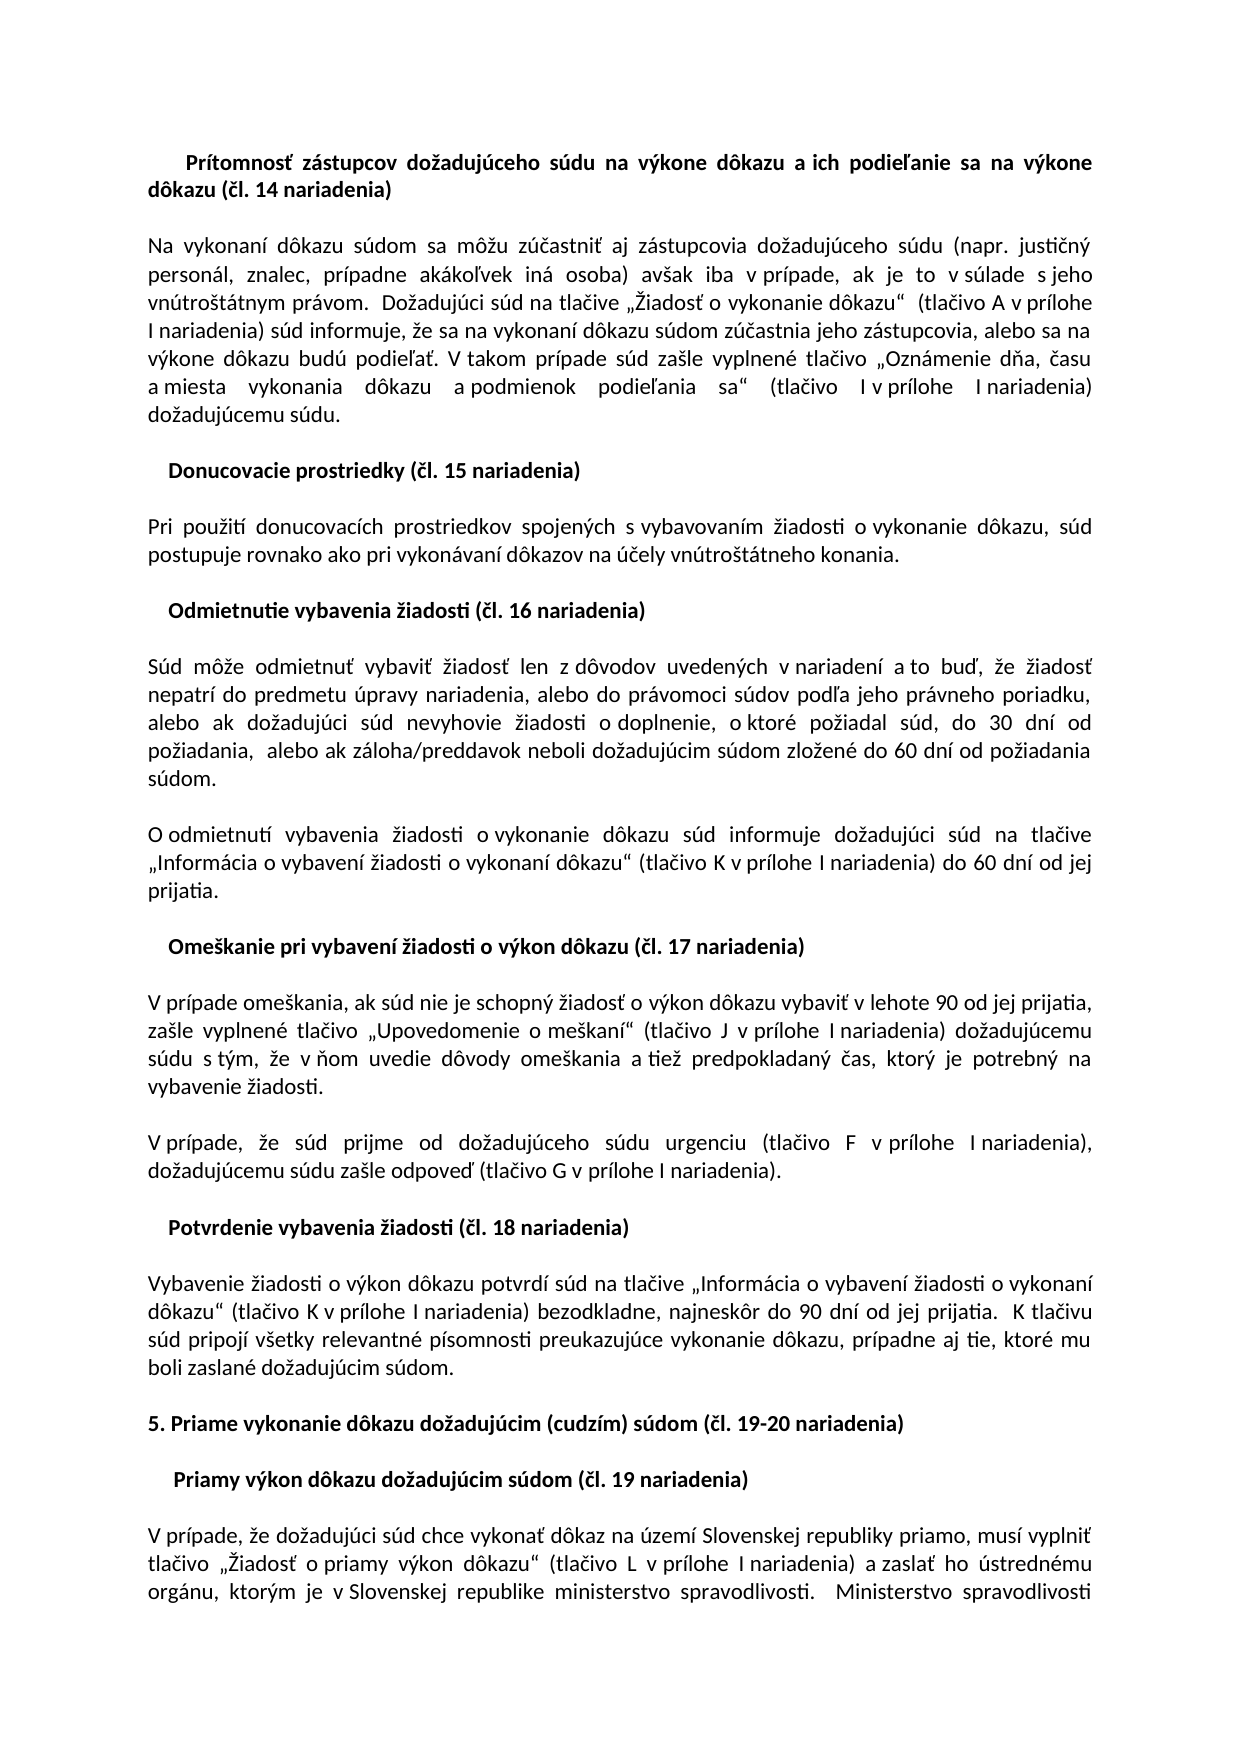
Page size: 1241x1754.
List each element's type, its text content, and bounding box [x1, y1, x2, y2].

text Priamy výkon dôkazu dožadujúcim súdom (čl. 19 nariadenia) [148, 1465, 1093, 1493]
text 5. Priame vykonanie dôkazu dožadujúcim (cudzím) súdom (čl. 19-20 nariadenia) [148, 1409, 1093, 1437]
text O odmietnutí vybavenia žiadosti o vykonanie dôkazu súd informuje dožadujúci súd na tlačive „Informácia o vybavení žiadosti o vykonaní dôkazu“ (tlačivo K v prílohe I nariadenia) do 60 dní od jej prijatia. [148, 820, 1093, 904]
text Omeškanie pri vybavení žiadosti o výkon dôkazu (čl. 17 nariadenia) [148, 932, 1093, 960]
text Súd môže odmietnuť vybaviť žiadosť len z dôvodov uvedených v nariadení a to buď, že žiadosť nepatrí do predmetu úpravy nariadenia, alebo do právomoci súdov podľa jeho právneho poriadku, alebo ak dožadujúci súd nevyhovie žiadosti o doplnenie, o ktoré požiadal súd, do 30 dní od požiadania, alebo ak záloha/preddavok neboli dožadujúcim súdom zložené do 60 dní od požiadania súdom. [148, 652, 1093, 792]
text Prítomnosť zástupcov dožadujúceho súdu na výkone dôkazu a ich podieľanie sa na výkone dôkazu (čl. 14 nariadenia) [148, 148, 1093, 204]
text Potvrdenie vybavenia žiadosti (čl. 18 nariadenia) [148, 1213, 1093, 1241]
text Donucovacie prostriedky (čl. 15 nariadenia) [148, 456, 1093, 484]
text V prípade, že súd prijme od dožadujúceho súdu urgenciu (tlačivo F v prílohe I nariadenia), dožadujúcemu súdu zašle odpoveď (tlačivo G v prílohe I nariadenia). [148, 1128, 1093, 1184]
text Odmietnutie vybavenia žiadosti (čl. 16 nariadenia) [148, 596, 1093, 624]
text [148, 1521, 1093, 1605]
text V prípade omeškania, ak súd nie je schopný žiadosť o výkon dôkazu vybaviť v lehote 90 od jej prijatia, zašle vyplnené tlačivo „Upovedomenie o meškaní“ (tlačivo J v prílohe I nariadenia) dožadujúcemu súdu s tým, že v ňom uvedie dôvody omeškania a tiež predpokladaný čas, ktorý je potrebný na vybavenie žiadosti. [148, 988, 1093, 1100]
text Vybavenie žiadosti o výkon dôkazu potvrdí súd na tlačive „Informácia o vybavení žiadosti o vykonaní dôkazu“ (tlačivo K v prílohe I nariadenia) bezodkladne, najneskôr do 90 dní od jej prijatia. K tlačivu súd pripojí všetky relevantné písomnosti preukazujúce vykonanie dôkazu, prípadne aj tie, ktoré mu boli zaslané dožadujúcim súdom. [148, 1269, 1093, 1381]
text Pri použití donucovacích prostriedkov spojených s vybavovaním žiadosti o vykonanie dôkazu, súd postupuje rovnako ako pri vykonávaní dôkazov na účely vnútroštátneho konania. [148, 512, 1093, 568]
text Na vykonaní dôkazu súdom sa môžu zúčastniť aj zástupcovia dožadujúceho súdu (napr. justičný personál, znalec, prípadne akákoľvek iná osoba) avšak iba v prípade, ak je to v súlade s jeho vnútroštátnym právom. Dožadujúci súd na tlačive „Žiadosť o vykonanie dôkazu“ (tlačivo A v prílohe I nariadenia) súd informuje, že sa na vykonaní dôkazu súdom zúčastnia jeho zástupcovia, alebo sa na výkone dôkazu budú podieľať. V takom prípade súd zašle vyplnené tlačivo „Oznámenie dňa, času a miesta vykonania dôkazu a podmienok podieľania sa“ (tlačivo I v prílohe I nariadenia) dožadujúcemu súdu. [148, 232, 1093, 428]
